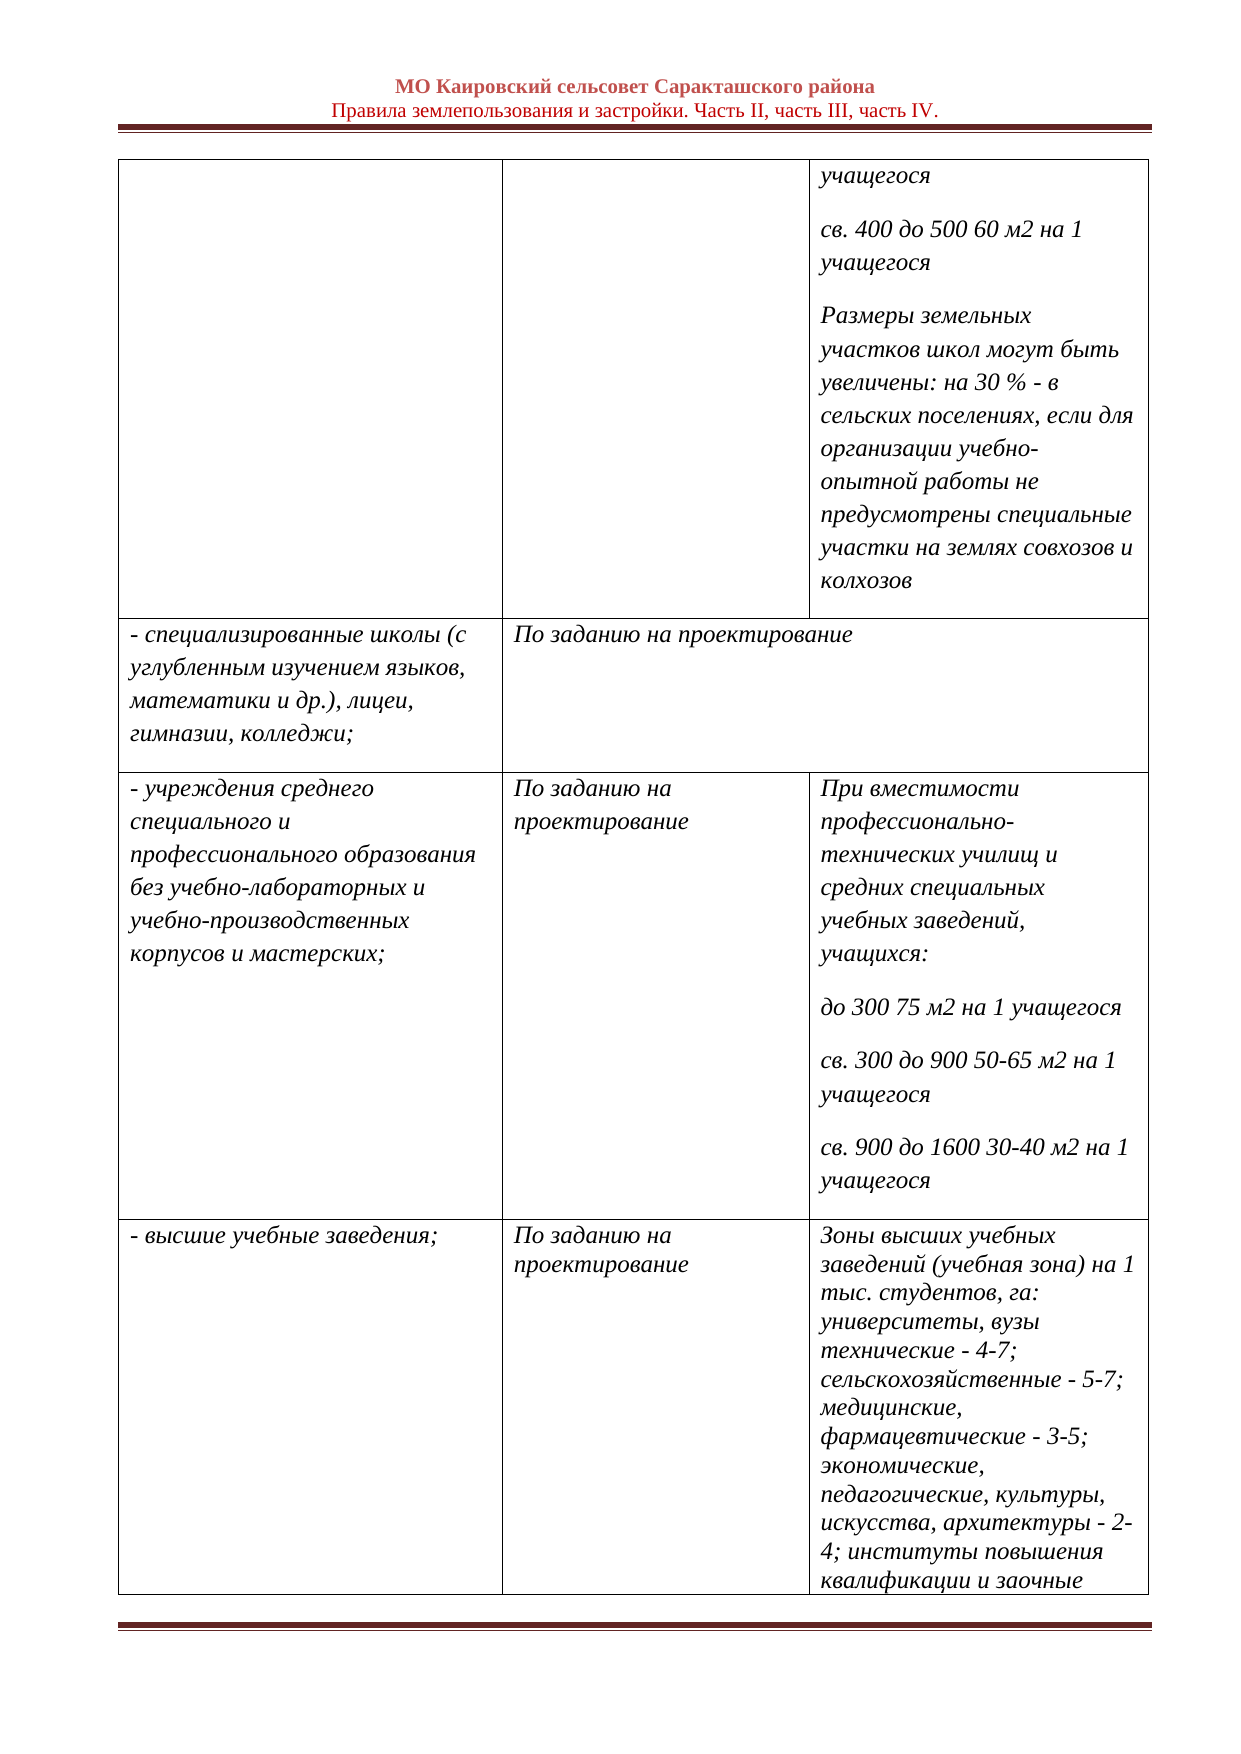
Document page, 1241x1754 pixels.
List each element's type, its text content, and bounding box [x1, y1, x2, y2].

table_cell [119, 160, 502, 618]
table_cell - специализированные школы (с углубленным изучением языков, математики и др.), лицеи, гимназии, колледжи; [119, 619, 502, 772]
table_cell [119, 1220, 502, 1594]
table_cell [503, 1220, 809, 1594]
table_cell По заданию на проектирование [503, 773, 809, 1219]
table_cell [810, 1220, 1148, 1594]
table_cell По заданию на проектирование [503, 619, 1148, 772]
table_cell При вместимости профессионально-технических училищ и средних специальных учебных заведений, учащихся: до 300 75 м2 на 1 учащегося св. 300 до 900 50-65 м2 на 1 учащегося св. 900 до 1600 30-40 м2 на 1 учащегося [810, 773, 1148, 1219]
table_cell - учреждения среднего специального и профессионального образования без учебно-лабораторных и учебно-производственных корпусов и мастерских; [119, 773, 502, 1219]
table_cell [810, 160, 1148, 618]
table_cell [503, 160, 809, 618]
